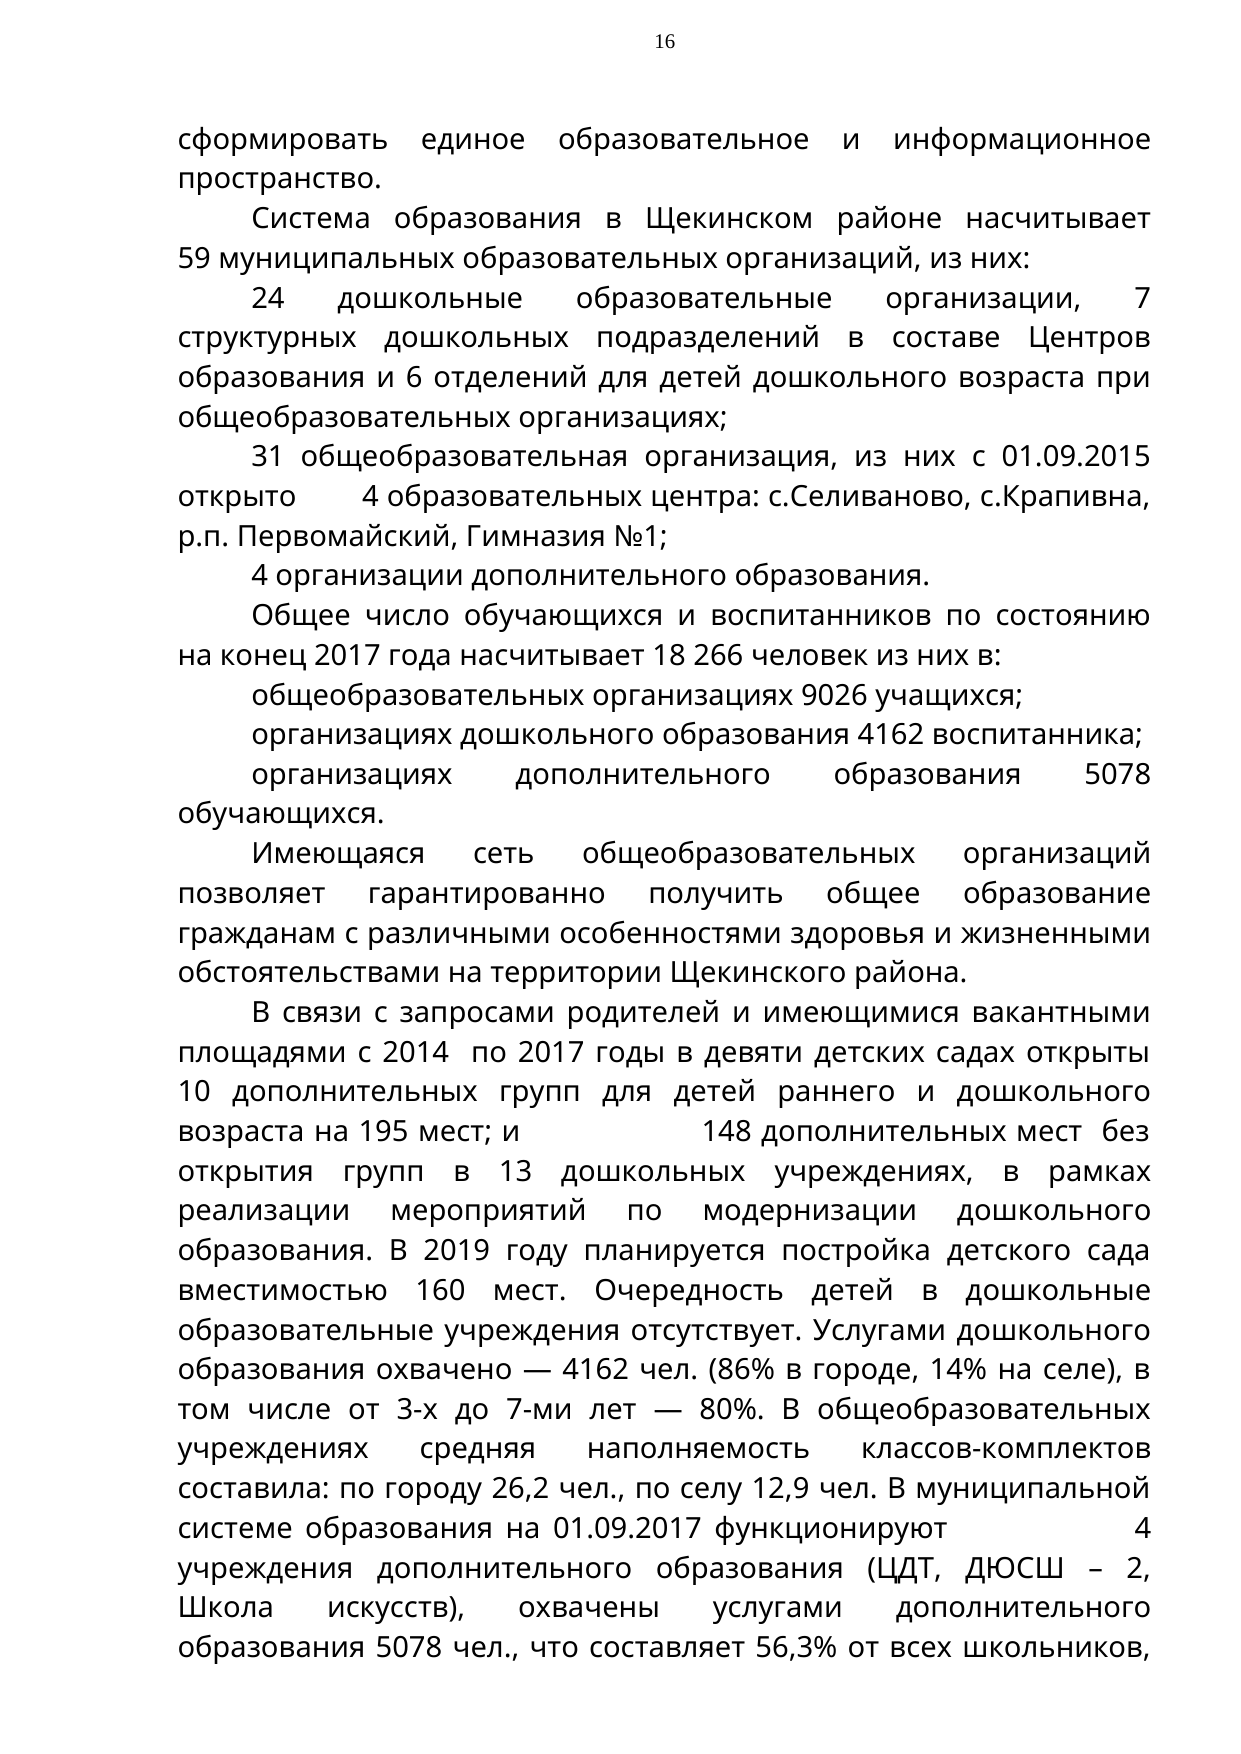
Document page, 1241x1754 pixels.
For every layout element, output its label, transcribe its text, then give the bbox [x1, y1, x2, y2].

text организациях дополнительного образования 5078 обучающихся. [177, 753, 1152, 832]
text Имеющаяся сеть общеобразовательных организаций позволяет гарантированно получить общее образование гражданам с различными особенностями здоровья и жизненными обстоятельствами на территории Щекинского района. [177, 832, 1152, 991]
text Система образования в Щекинском районе насчитывает 59 муниципальных образовательных организаций, из них: [177, 197, 1152, 277]
text общеобразовательных организациях 9026 учащихся; [177, 674, 1152, 713]
text организациях дошкольного образования 4162 воспитанника; [177, 713, 1152, 753]
text 31 общеобразовательная организация, из них с 01.09.2015 открыто 4 образовательных центра: с.Селиваново, с.Крапивна, р.п. Первомайский, Гимназия №1; [177, 436, 1152, 555]
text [177, 118, 1152, 197]
text 4 организации дополнительного образования. [177, 555, 1152, 594]
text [177, 991, 1152, 1666]
text 24 дошкольные образовательные организации, 7 структурных дошкольных подразделений в составе Центров образования и 6 отделений для детей дошкольного возраста при общеобразовательных организациях; [177, 277, 1152, 436]
text Общее число обучающихся и воспитанников по состоянию на конец 2017 года насчитывает 18 266 человек из них в: [177, 594, 1152, 674]
